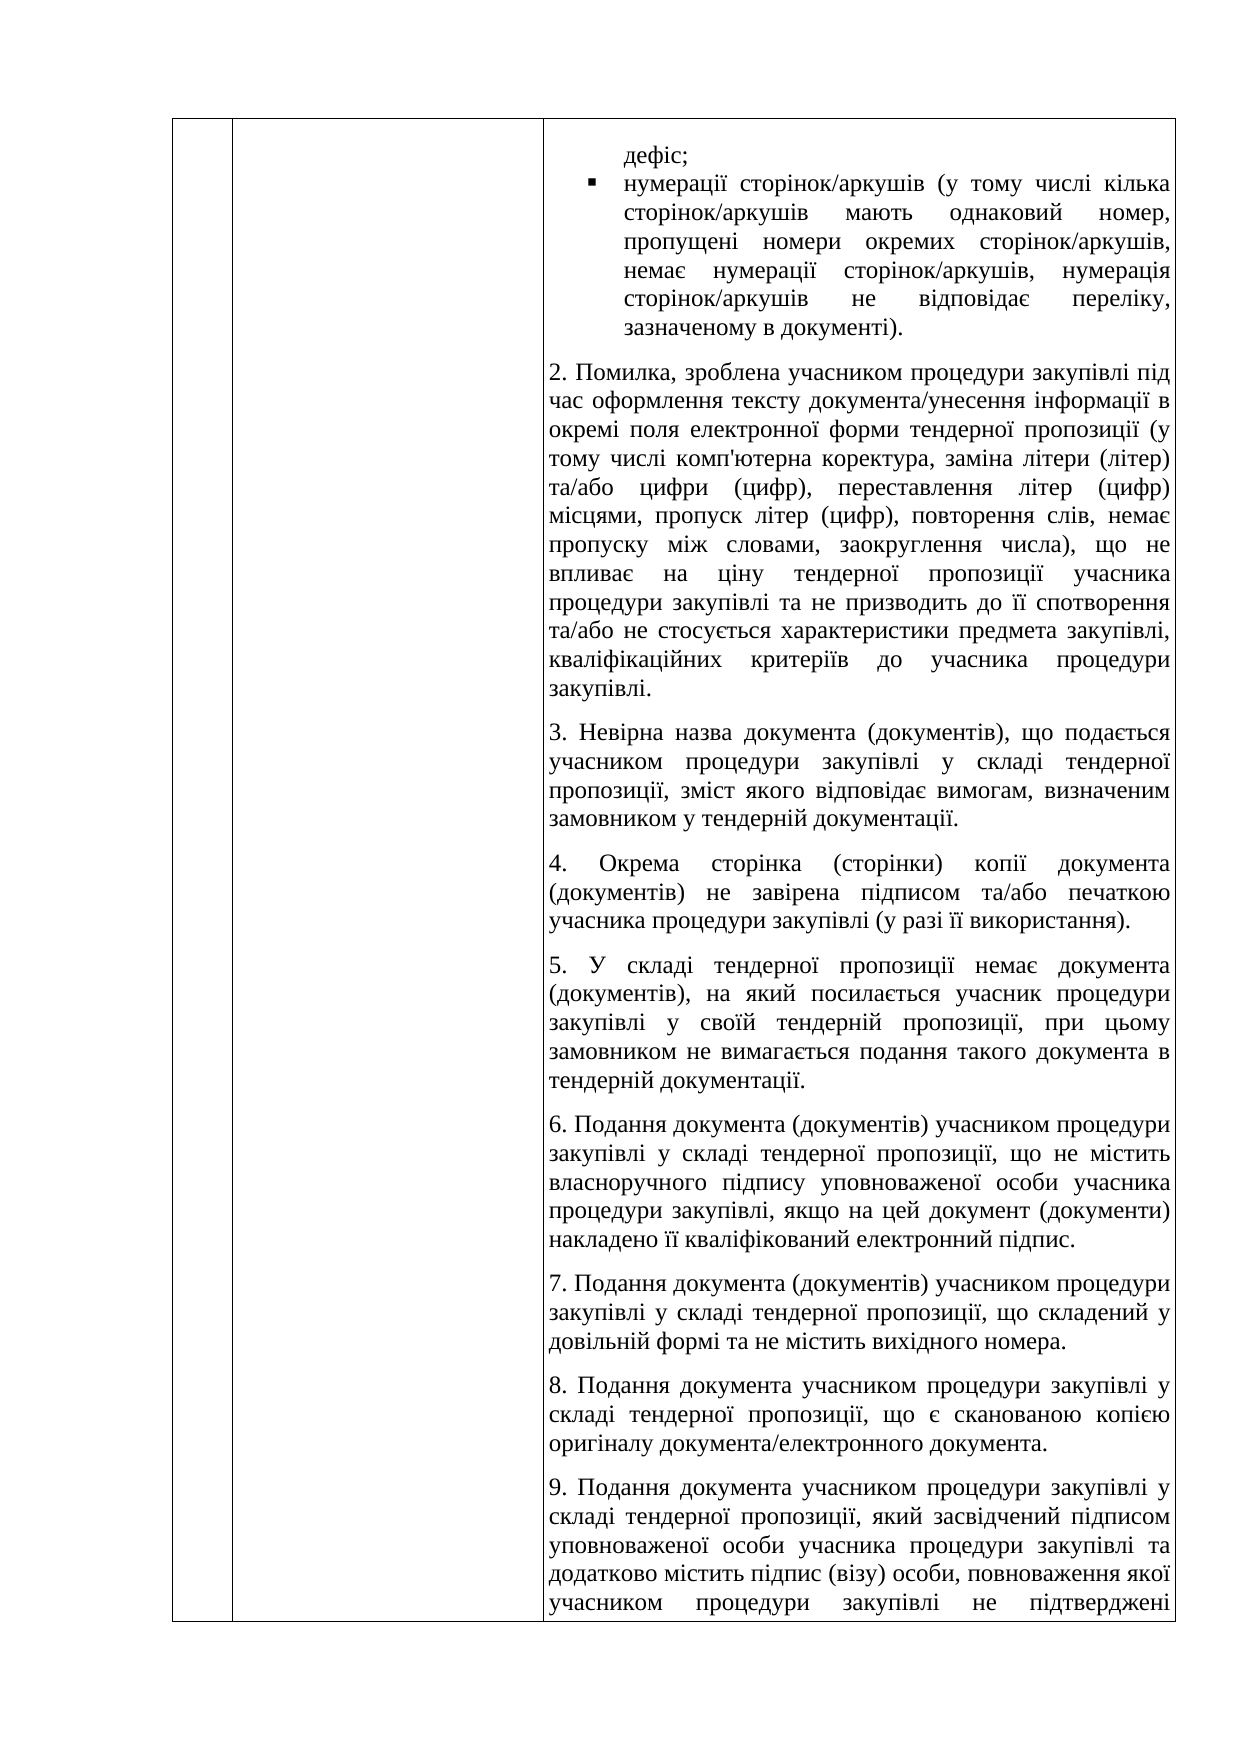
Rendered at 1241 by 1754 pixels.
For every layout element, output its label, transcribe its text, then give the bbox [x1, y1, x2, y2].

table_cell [233, 119, 543, 1621]
table_cell 1 [173, 119, 232, 1621]
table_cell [544, 119, 1175, 1621]
